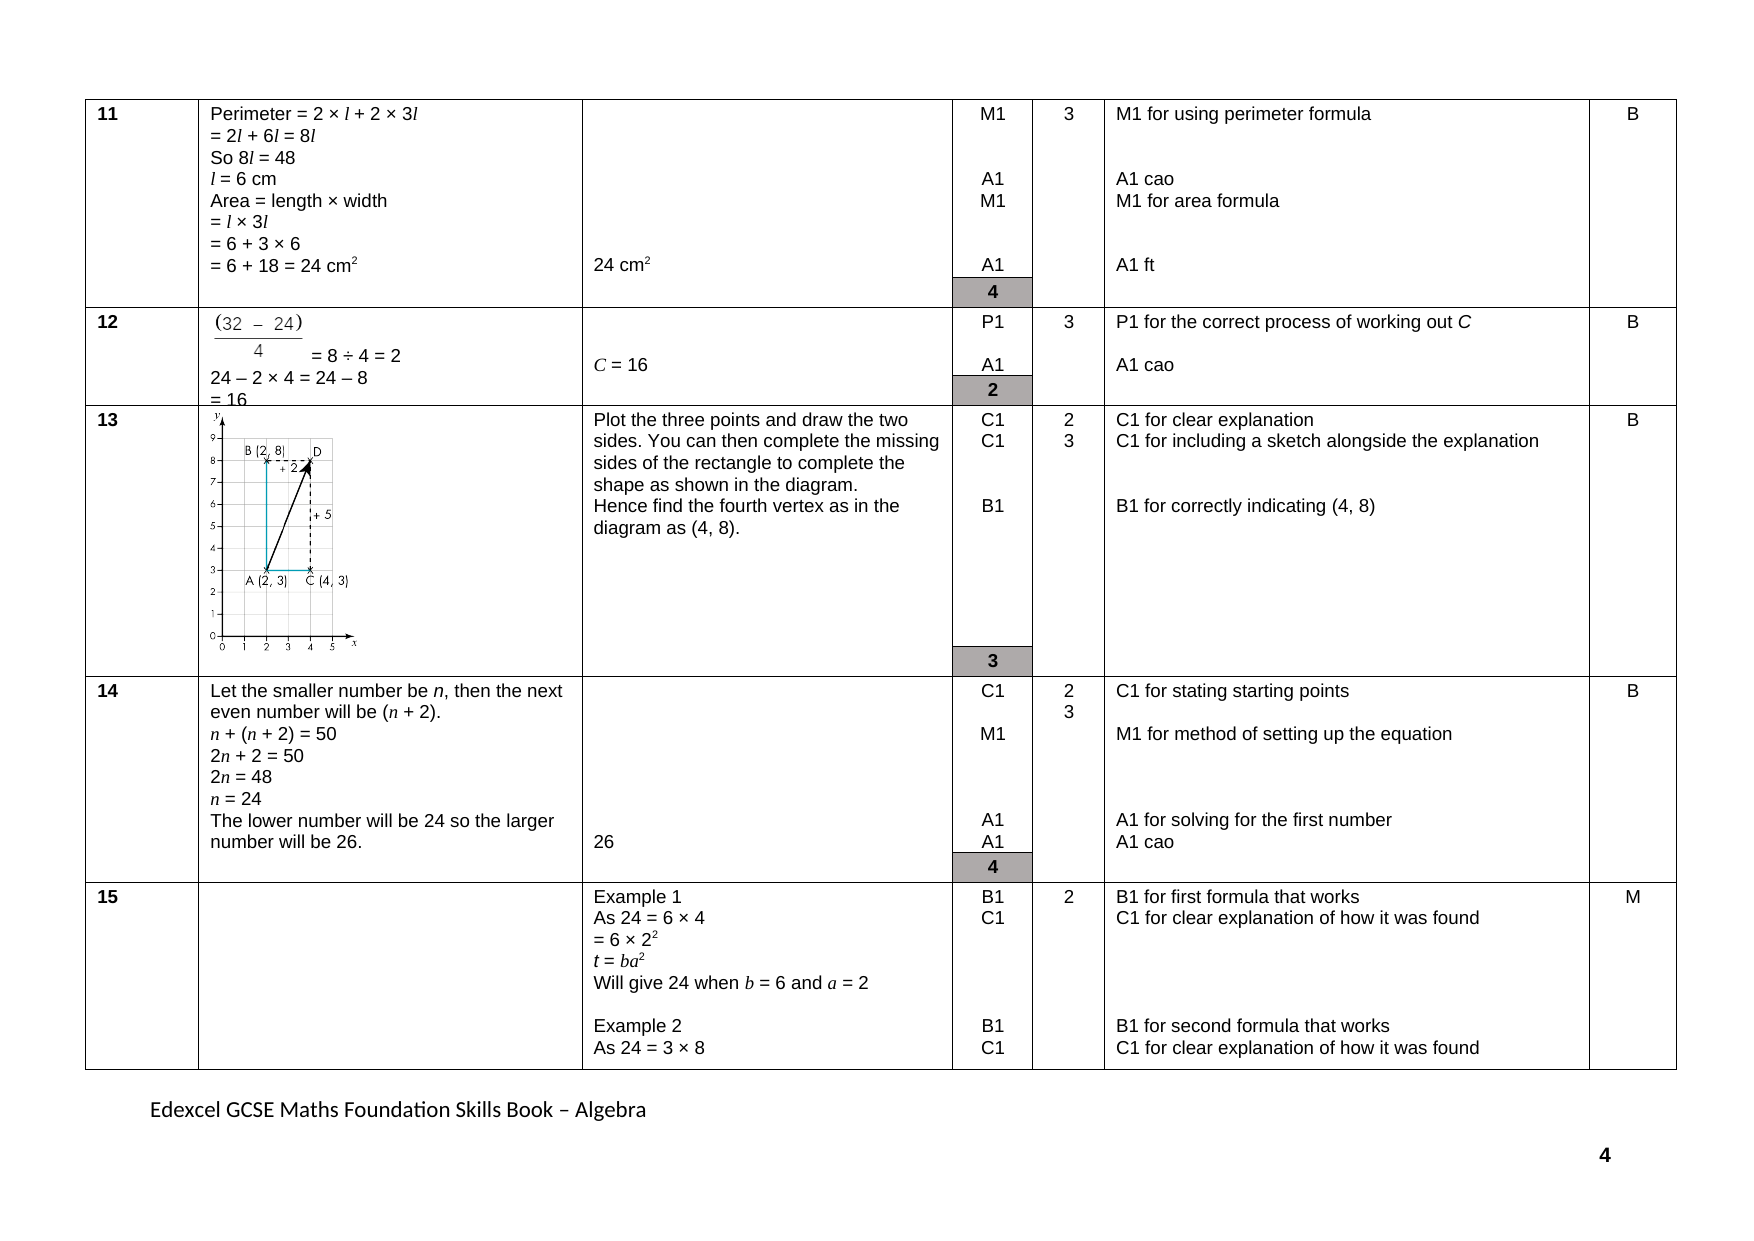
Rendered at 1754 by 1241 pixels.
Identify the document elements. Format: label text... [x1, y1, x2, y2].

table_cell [583, 883, 952, 1069]
table_cell Perimeter = 2 × l + 2 × 3l = 2l + 6l = 8l So 8l = 48 l = 6 cm Area = length × width = l × 3l = 6 + 3 × 6 = 6 + 18 = 24 cm2 [199, 100, 582, 307]
table_cell 14 [86, 677, 198, 882]
table_cell B1 C1 B1 C1 [953, 883, 1032, 1069]
table_cell 4 [953, 278, 1032, 307]
table_cell 3 [1033, 308, 1104, 405]
table_cell 13 [86, 406, 198, 676]
table_cell 2 3 [1033, 406, 1104, 676]
table_cell [199, 406, 582, 676]
table_cell 3 [1033, 100, 1104, 307]
table_cell 4 [953, 853, 1032, 882]
table_cell B [1590, 308, 1676, 405]
table_cell C1 for clear explanation C1 for including a sketch alongside the explanation B1 for correctly indicating (4, 8) [1105, 406, 1589, 676]
table_cell [199, 883, 582, 1069]
table_cell B [1590, 100, 1676, 307]
table_cell C1 C1 B1 [953, 406, 1032, 646]
table_cell M [1590, 883, 1676, 1069]
table_cell 11 [86, 100, 198, 307]
table_cell B [1590, 406, 1676, 676]
picture [210, 408, 357, 653]
table_cell M1 A1 M1 A1 [953, 100, 1032, 277]
table_cell 12 [86, 308, 198, 405]
table_cell 2 3 [1033, 677, 1104, 882]
table_cell B [1590, 677, 1676, 882]
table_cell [1105, 883, 1589, 1069]
table_cell 3 [953, 647, 1032, 676]
table_cell 2 [1033, 883, 1104, 1069]
table_cell C = 16 [583, 308, 952, 405]
table_cell = 8 ÷ 4 = 2 24 – 2 × 4 = 24 – 8 = 16 [199, 308, 582, 405]
table_cell P1 A1 [953, 308, 1032, 375]
table_cell 2 [953, 376, 1032, 405]
table_cell C1 M1 A1 A1 [953, 677, 1032, 852]
table_cell P1 for the correct process of working out C A1 cao [1105, 308, 1589, 405]
table_cell Let the smaller number be n, then the next even number will be (n + 2). n + (n + 2) = 50 2n + 2 = 50 2n = 48 n = 24 The lower number will be 24 so the larger number will be 26. [199, 677, 582, 882]
table_cell 15 [86, 883, 198, 1069]
table_cell M1 for using perimeter formula A1 cao M1 for area formula A1 ft [1105, 100, 1589, 307]
table_cell 24 cm2 [583, 100, 952, 307]
table_cell C1 for stating starting points M1 for method of setting up the equation A1 for solving for the first number A1 cao [1105, 677, 1589, 882]
table_cell Plot the three points and draw the two sides. You can then complete the missing sides of the rectangle to complete the shape as shown in the diagram. Hence find the fourth vertex as in the diagram as (4, 8). [583, 406, 952, 676]
table_cell 26 [583, 677, 952, 882]
